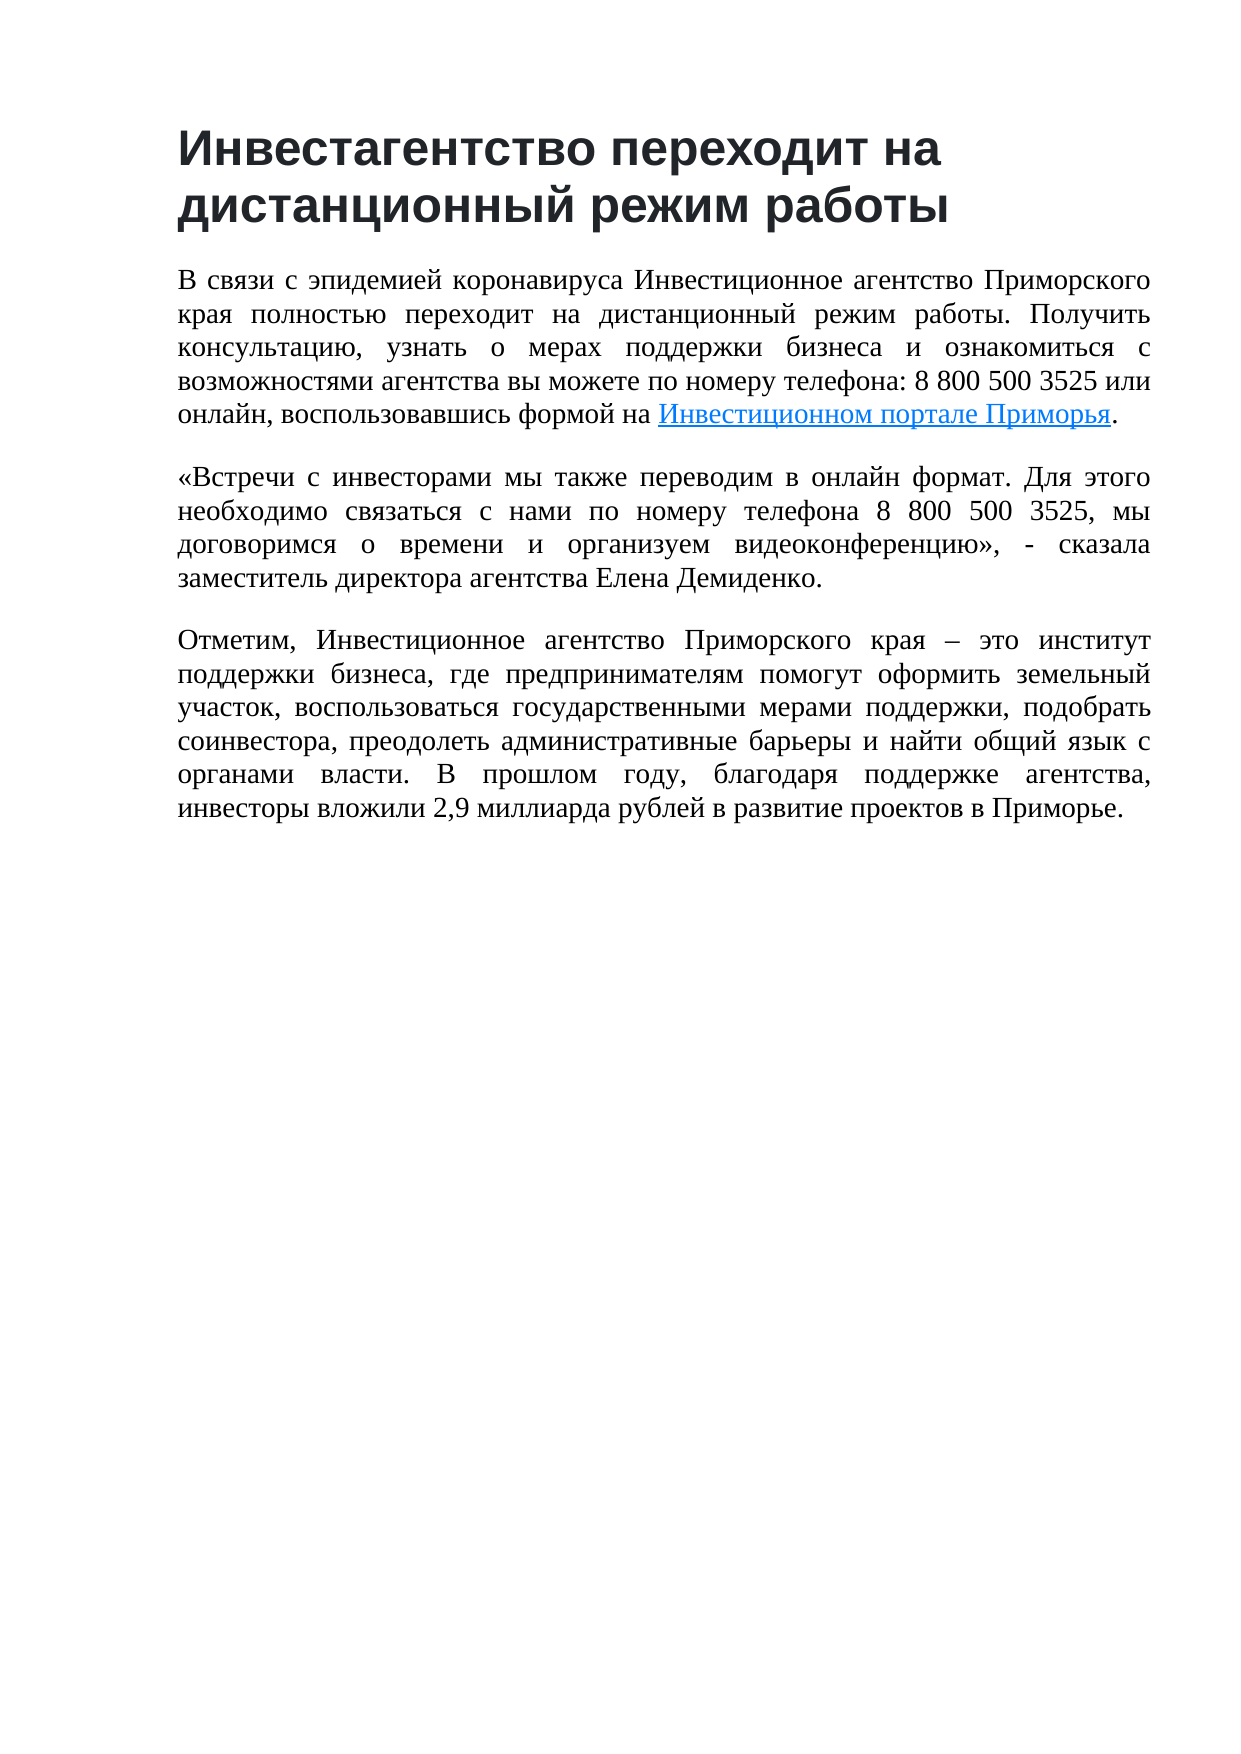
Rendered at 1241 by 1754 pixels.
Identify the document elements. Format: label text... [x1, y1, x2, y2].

text В связи с эпидемией коронавируса Инвестиционное агентство Приморского края полностью переходит на дистанционный режим работы. Получить консультацию, узнать о мерах поддержки бизнеса и ознакомиться с возможностями агентства вы можете по номеру телефона: 8 800 500 3525 или онлайн, воспользовавшись формой на Инвестиционном портале Приморья. [177, 262, 1152, 430]
text «Встречи с инвесторами мы также переводим в онлайн формат. Для этого необходимо связаться с нами по номеру телефона 8 800 500 3525, мы договоримся о времени и организуем видеоконференцию», - сказала заместитель директора агентства Елена Демиденко. [177, 459, 1152, 593]
text Отметим, Инвестиционное агентство Приморского края – это институт поддержки бизнеса, где предпринимателям помогут оформить земельный участок, воспользоваться государственными мерами поддержки, подобрать соинвестора, преодолеть административные барьеры и найти общий язык с органами власти. В прошлом году, благодаря поддержке агентства, инвесторы вложили 2,9 миллиарда рублей в развитие проектов в Приморье. [177, 622, 1152, 824]
text Инвестагентство переходит на дистанционный режим работы [177, 118, 1152, 233]
